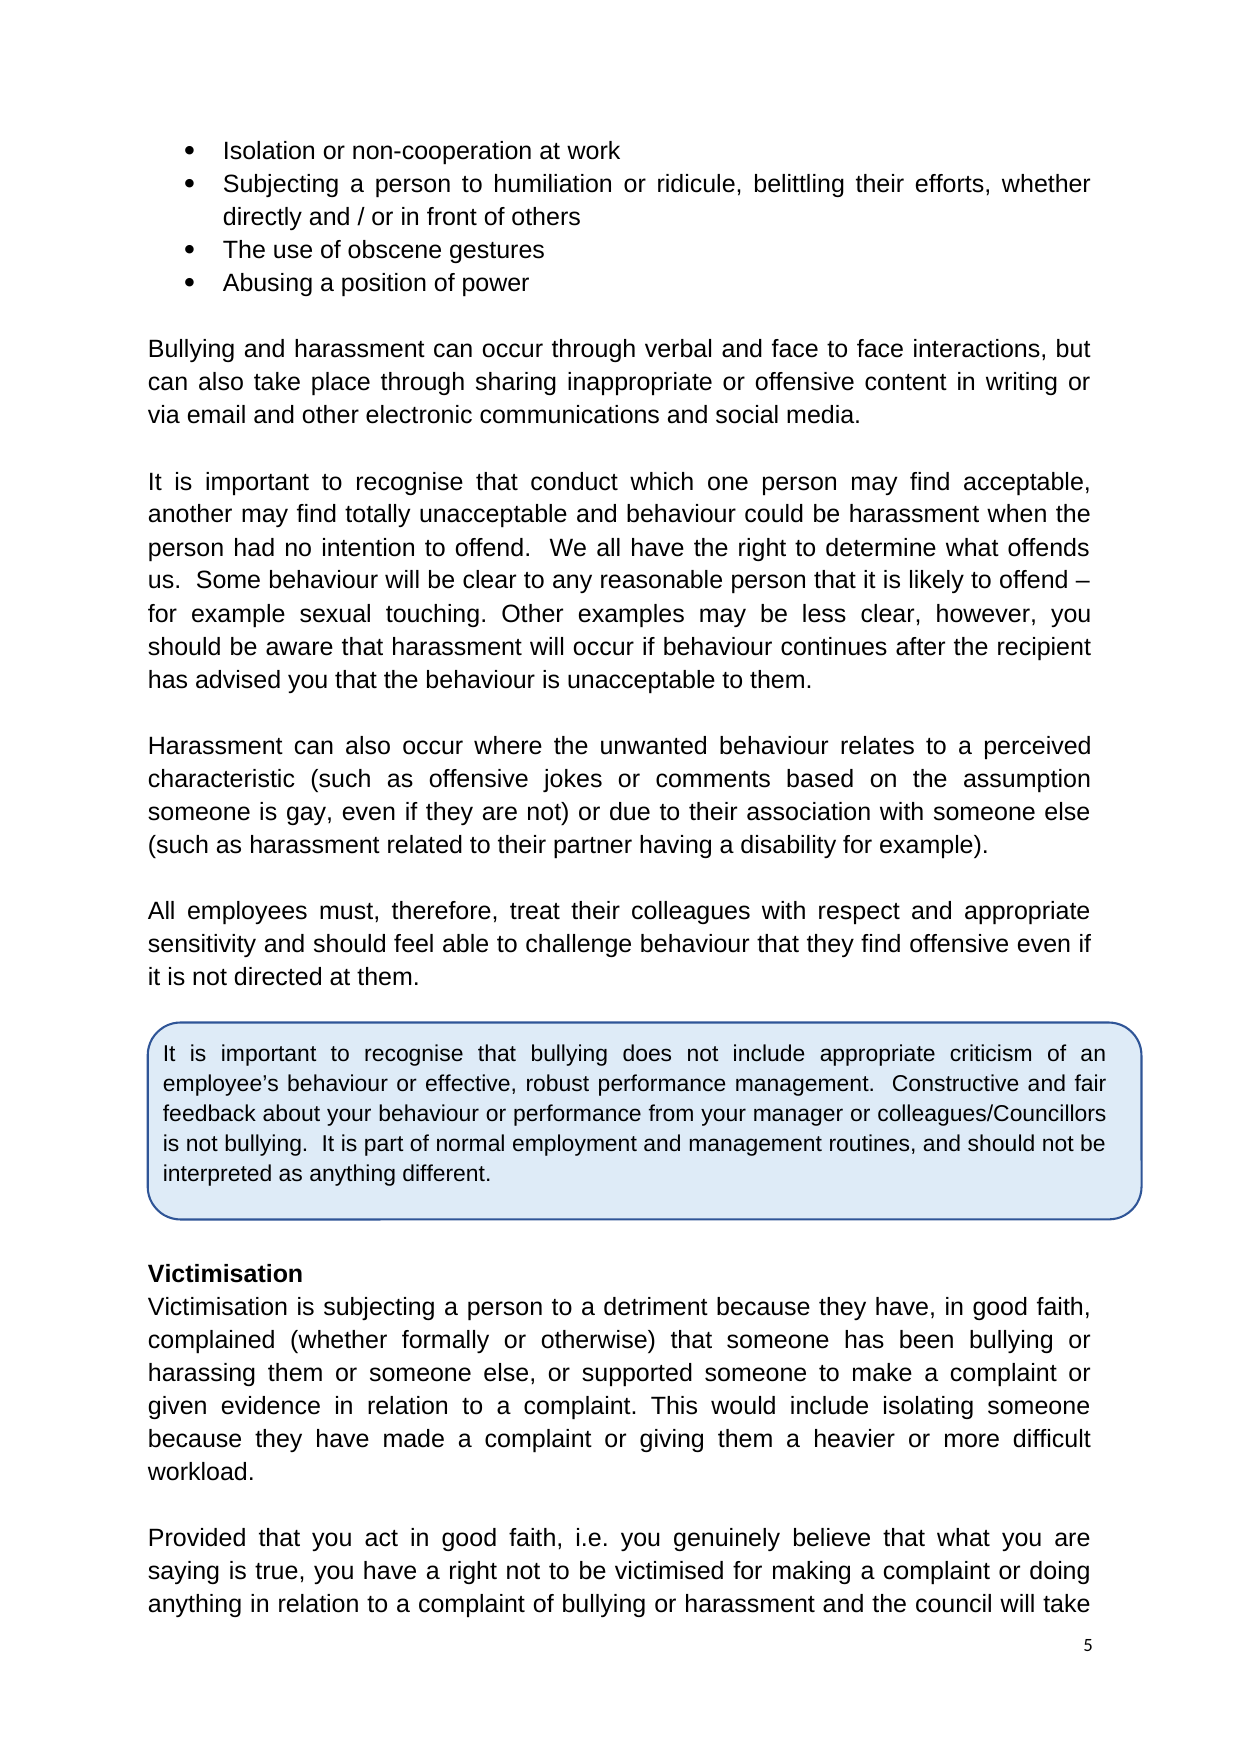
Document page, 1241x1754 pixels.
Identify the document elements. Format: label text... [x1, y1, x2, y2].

text Victimisation is subjecting a person to a detriment because they have, in good faith, complained (whether formally or otherwise) that someone has been bullying or harassing them or someone else, or supported someone to make a complaint or given evidence in relation to a complaint. This would include isolating someone because they have made a complaint or giving them a heavier or more difficult workload. [148, 1292, 1092, 1486]
text Victimisation [148, 1259, 1092, 1288]
text All employees must, therefore, treat their colleagues with respect and appropriate sensitivity and should feel able to challenge behaviour that they find offensive even if it is not directed at them. [148, 896, 1092, 991]
list Abusing a position of power [185, 268, 1092, 297]
text Harassment can also occur where the unwanted behaviour relates to a perceived characteristic (such as offensive jokes or comments based on the assumption someone is gay, even if they are not) or due to their association with someone else (such as harassment related to their partner having a disability for example). [148, 731, 1092, 858]
list Subjecting a person to humiliation or ridicule, belittling their efforts, whether directly and / or in front of others [185, 169, 1092, 231]
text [148, 1523, 1092, 1618]
list Isolation or non-cooperation at work [185, 136, 1092, 165]
text It is important to recognise that conduct which one person may find acceptable, another may find totally unacceptable and behaviour could be harassment when the person had no intention to offend. We all have the right to determine what offends us. Some behaviour will be clear to any reasonable person that it is likely to offend – for example sexual touching. Other examples may be less clear, however, you should be aware that harassment will occur if behaviour continues after the recipient has advised you that the behaviour is unacceptable to them. [148, 466, 1092, 693]
list The use of obscene gestures [185, 235, 1092, 264]
text Bullying and harassment can occur through verbal and face to face interactions, but can also take place through sharing inappropriate or offensive content in writing or via email and other electronic communications and social media. [148, 334, 1092, 429]
